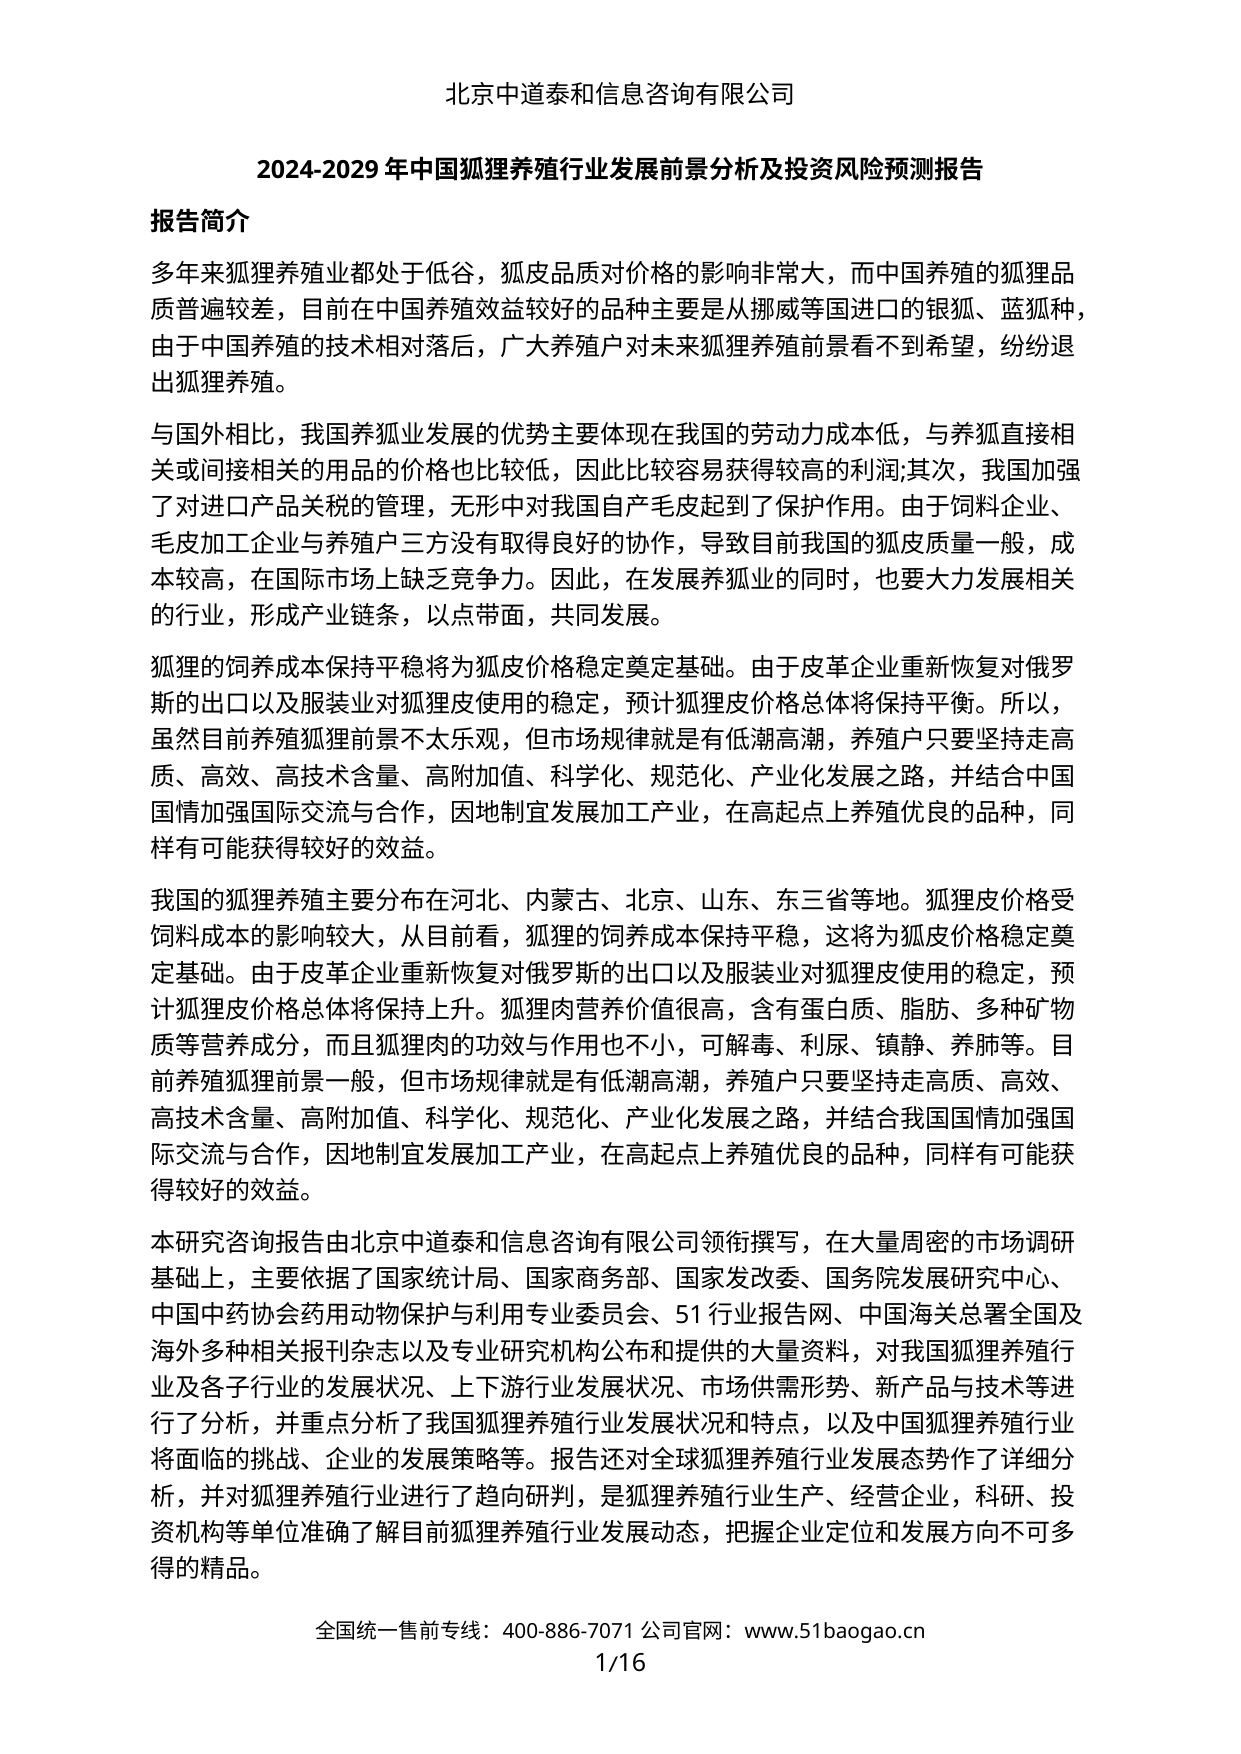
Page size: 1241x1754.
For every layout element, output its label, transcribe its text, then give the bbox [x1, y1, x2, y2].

text 与国外相比，我国养狐业发展的优势主要体现在我国的劳动力成本低，与养狐直接相关或间接相关的用品的价格也比较低，因此比较容易获得较高的利润;其次，我国加强了对进口产品关税的管理，无形中对我国自产毛皮起到了保护作用。由于饲料企业、毛皮加工企业与养殖户三方没有取得良好的协作，导致目前我国的狐皮质量一般，成本较高，在国际市场上缺乏竞争力。因此，在发展养狐业的同时，也要大力发展相关的行业，形成产业链条，以点带面，共同发展。 [150, 414, 1090, 632]
text 多年来狐狸养殖业都处于低谷，狐皮品质对价格的影响非常大，而中国养殖的狐狸品质普遍较差，目前在中国养殖效益较好的品种主要是从挪威等国进口的银狐、蓝狐种，由于中国养殖的技术相对落后，广大养殖户对未来狐狸养殖前景看不到希望，纷纷退出狐狸养殖。 [150, 254, 1090, 399]
text 报告简介 [150, 202, 1090, 238]
text 本研究咨询报告由北京中道泰和信息咨询有限公司领衔撰写，在大量周密的市场调研基础上，主要依据了国家统计局、国家商务部、国家发改委、国务院发展研究中心、中国中药协会药用动物保护与利用专业委员会、51行业报告网、中国海关总署全国及海外多种相关报刊杂志以及专业研究机构公布和提供的大量资料，对我国狐狸养殖行业及各子行业的发展状况、上下游行业发展状况、市场供需形势、新产品与技术等进行了分析，并重点分析了我国狐狸养殖行业发展状况和特点，以及中国狐狸养殖行业将面临的挑战、企业的发展策略等。报告还对全球狐狸养殖行业发展态势作了详细分析，并对狐狸养殖行业进行了趋向研判，是狐狸养殖行业生产、经营企业，科研、投资机构等单位准确了解目前狐狸养殖行业发展动态，把握企业定位和发展方向不可多得的精品。 [150, 1222, 1090, 1585]
text 狐狸的饲养成本保持平稳将为狐皮价格稳定奠定基础。由于皮革企业重新恢复对俄罗斯的出口以及服装业对狐狸皮使用的稳定，预计狐狸皮价格总体将保持平衡。所以，虽然目前养殖狐狸前景不太乐观，但市场规律就是有低潮高潮，养殖户只要坚持走高质、高效、高技术含量、高附加值、科学化、规范化、产业化发展之路，并结合中国国情加强国际交流与合作，因地制宜发展加工产业，在高起点上养殖优良的品种，同样有可能获得较好的效益。 [150, 647, 1090, 865]
text 2024-2029年中国狐狸养殖行业发展前景分析及投资风险预测报告 [150, 150, 1090, 186]
text 我国的狐狸养殖主要分布在河北、内蒙古、北京、山东、东三省等地。狐狸皮价格受饲料成本的影响较大，从目前看，狐狸的饲养成本保持平稳，这将为狐皮价格稳定奠定基础。由于皮革企业重新恢复对俄罗斯的出口以及服装业对狐狸皮使用的稳定，预计狐狸皮价格总体将保持上升。狐狸肉营养价值很高，含有蛋白质、脂肪、多种矿物质等营养成分，而且狐狸肉的功效与作用也不小，可解毒、利尿、镇静、养肺等。目前养殖狐狸前景一般，但市场规律就是有低潮高潮，养殖户只要坚持走高质、高效、高技术含量、高附加值、科学化、规范化、产业化发展之路，并结合我国国情加强国际交流与合作，因地制宜发展加工产业，在高起点上养殖优良的品种，同样有可能获得较好的效益。 [150, 881, 1090, 1207]
